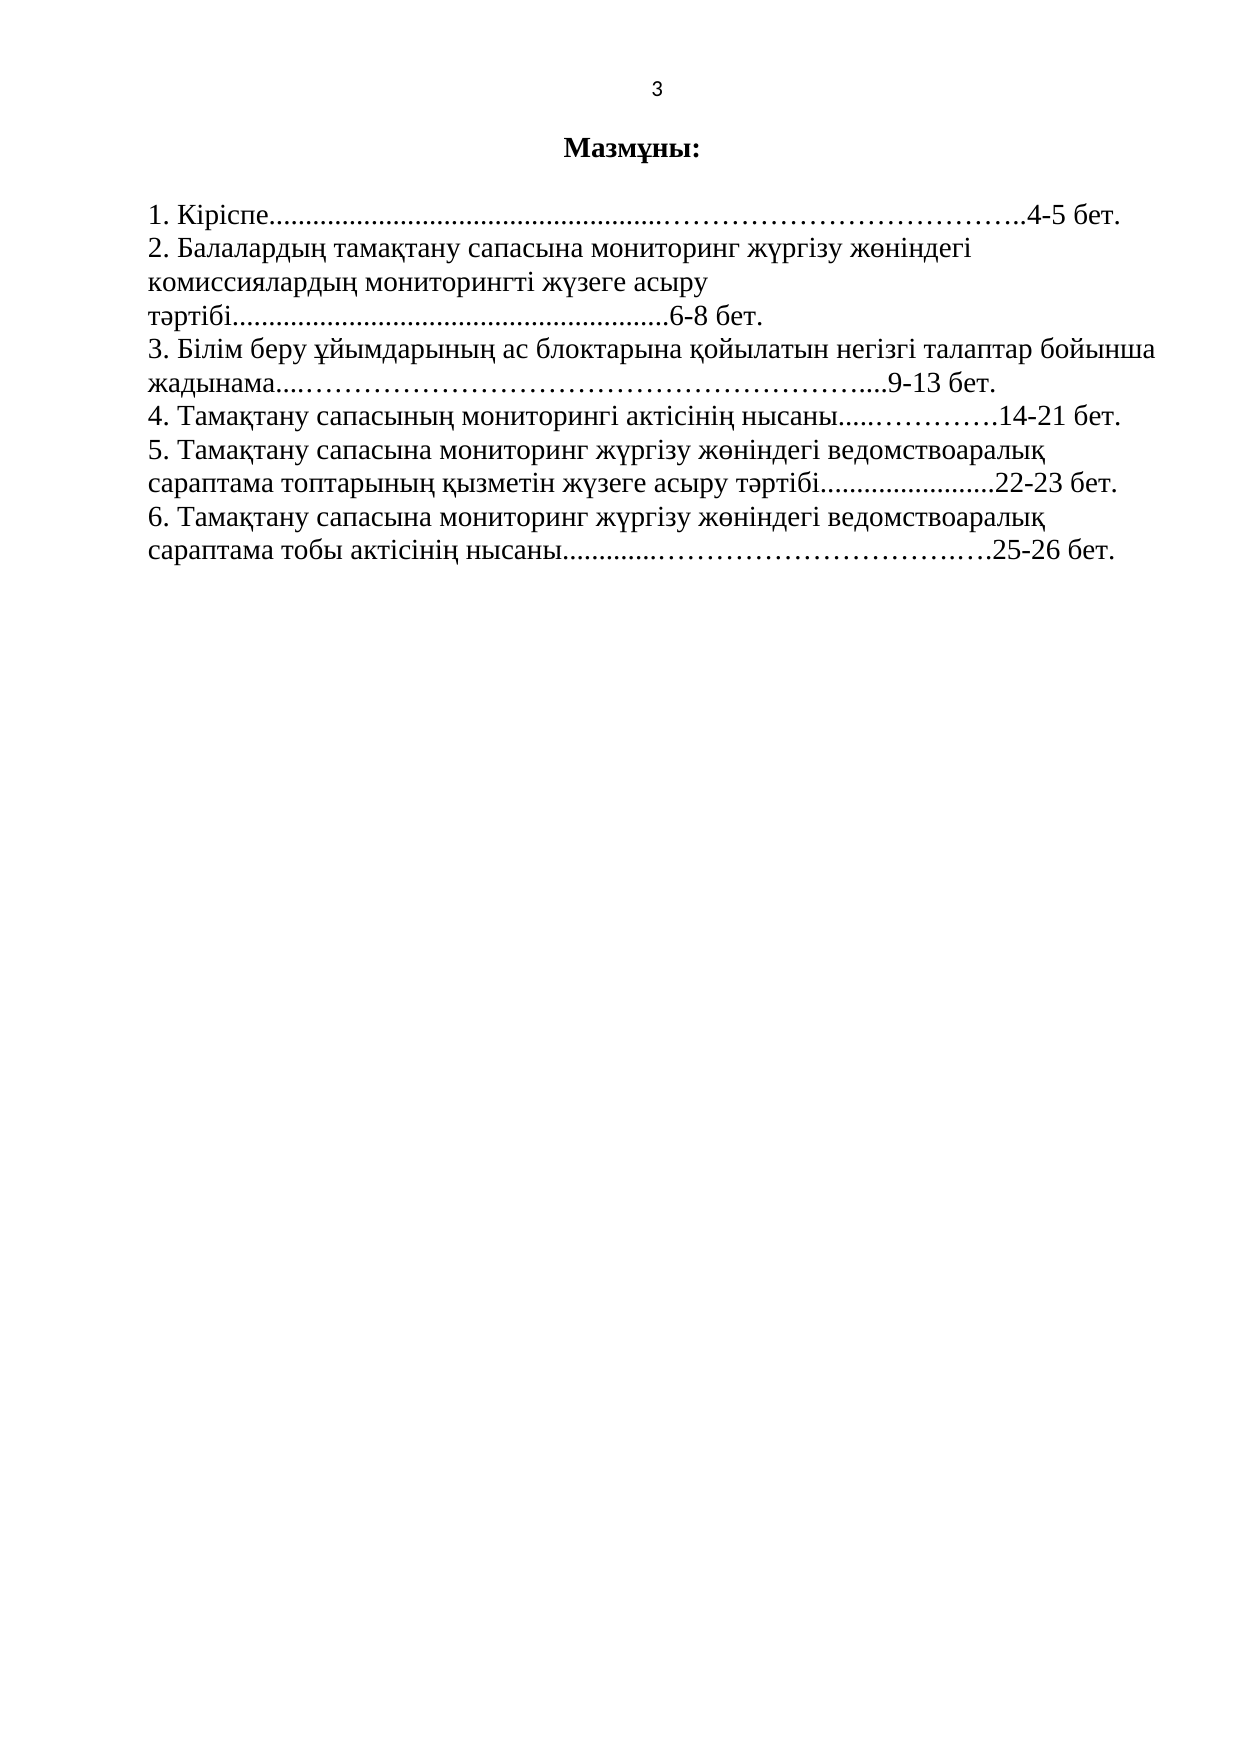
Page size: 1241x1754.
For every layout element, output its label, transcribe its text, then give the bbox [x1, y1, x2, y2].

text Мазмұны: [148, 130, 1166, 163]
text 3. Білім беру ұйымдарының ас блоктарына қойылатын негізгі талаптар бойынша жадынама....…………………………………………………....9-13 бет. [148, 331, 1166, 398]
text 1. Кіріспе......................................................………………………………..4-5 бет. [148, 197, 1166, 231]
text 6. Тамақтану сапасына мониторинг жүргізу жөніндегі ведомствоаралық сараптама тобы актісінің нысаны.............………………………….….25-26 бет. [148, 499, 1166, 566]
text 5. Тамақтану сапасына мониторинг жүргізу жөніндегі ведомствоаралық сараптама топтарының қызметін жүзеге асыру тәртібі........................22-23 бет. [148, 432, 1166, 499]
text 2. Балалардың тамақтану сапасына мониторинг жүргізу жөніндегі комиссиялардың мониторингті жүзеге асыру тәртібі............................................................6-8 бет. [148, 231, 1166, 331]
text 4. Тамақтану сапасының мониторингі актісінің нысаны.....………….14-21 бет. [148, 398, 1166, 432]
